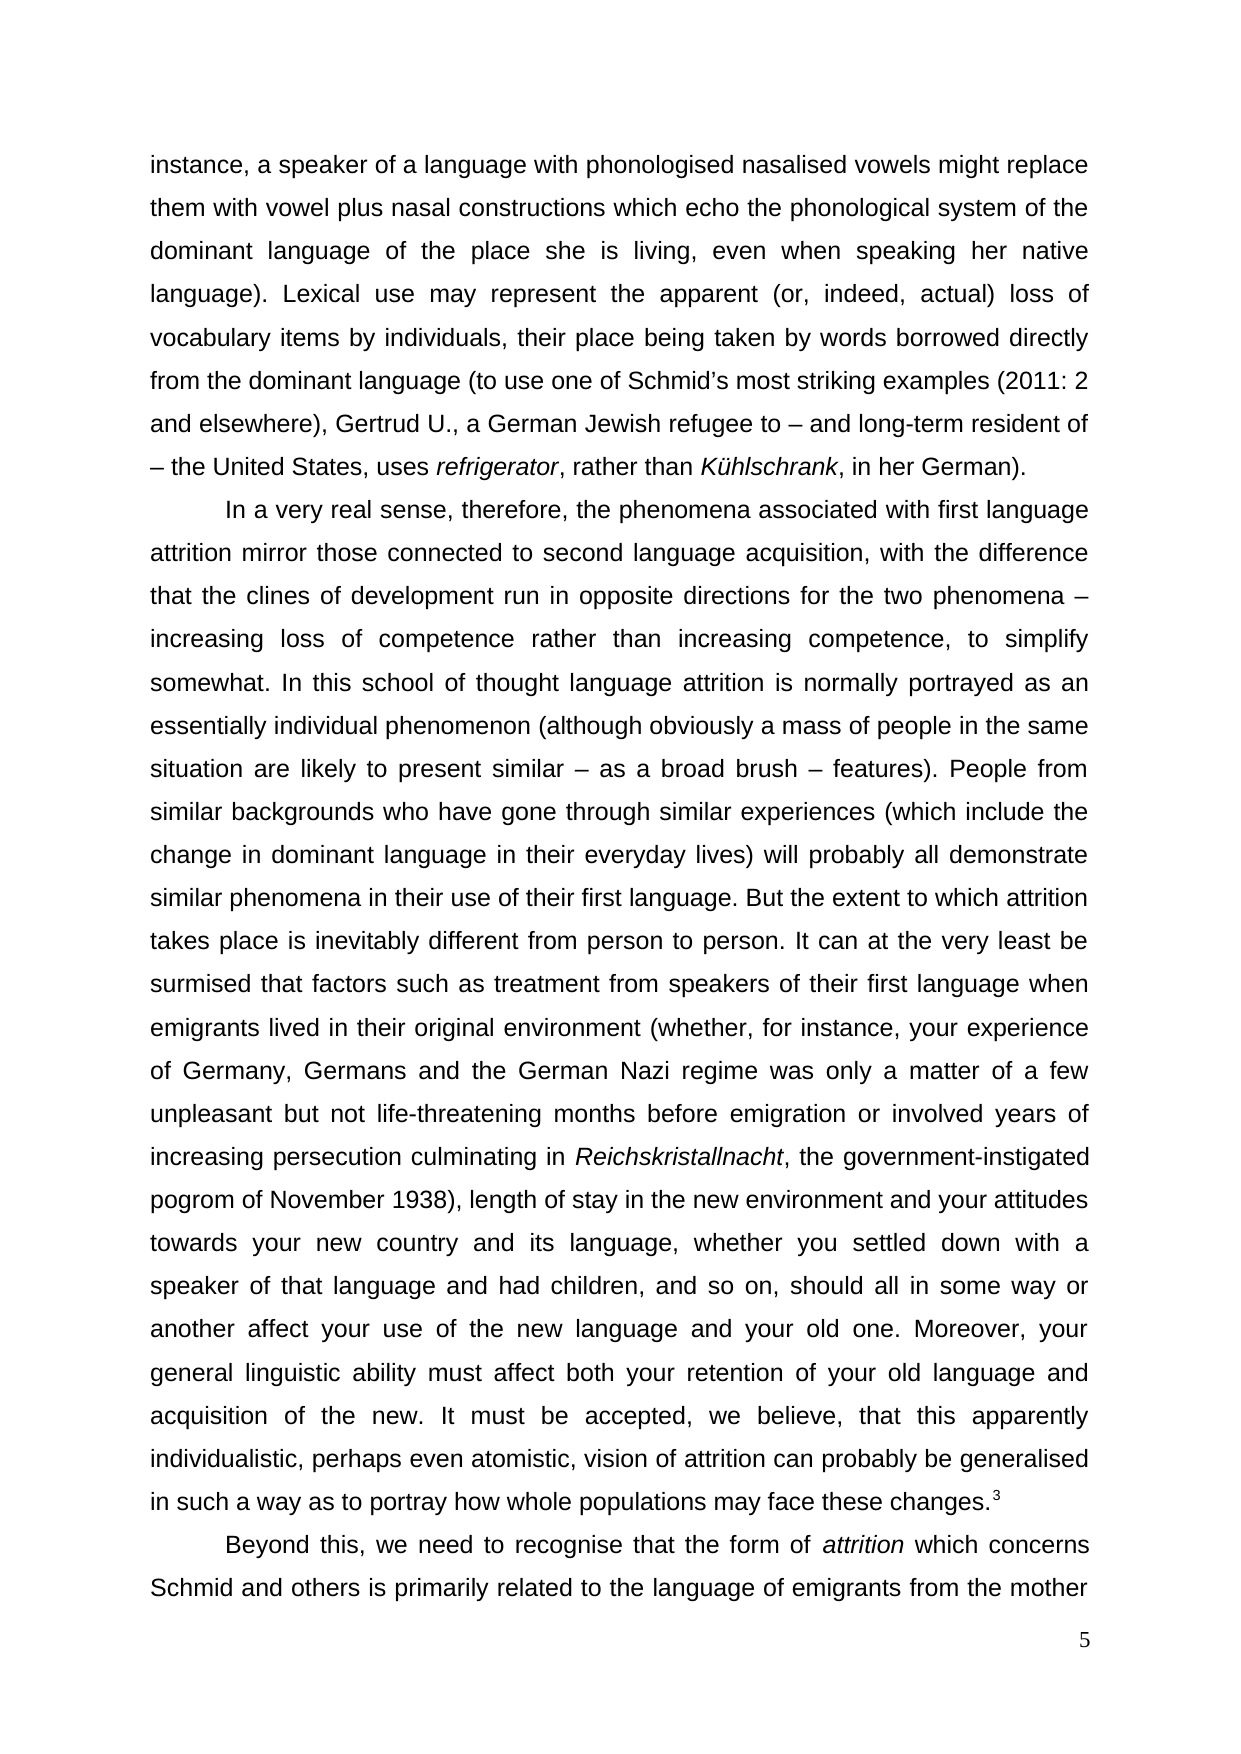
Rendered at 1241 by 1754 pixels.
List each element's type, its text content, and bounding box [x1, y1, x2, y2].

text In a very real sense, therefore, the phenomena associated with first language attrition mirror those connected to second language acquisition, with the difference that the clines of development run in opposite directions for the two phenomena – increasing loss of competence rather than increasing competence, to simplify somewhat. In this school of thought language attrition is normally portrayed as an essentially individual phenomenon (although obviously a mass of people in the same situation are likely to present similar – as a broad brush – features). People from similar backgrounds who have gone through similar experiences (which include the change in dominant language in their everyday lives) will probably all demonstrate similar phenomena in their use of their first language. But the extent to which attrition takes place is inevitably different from person to person. It can at the very least be surmised that factors such as treatment from speakers of their first language when emigrants lived in their original environment (whether, for instance, your experience of Germany, Germans and the German Nazi regime was only a matter of a few unpleasant but not life-threatening months before emigration or involved years of increasing persecution culminating in Reichskristallnacht, the government-instigated pogrom of November 1938), length of stay in the new environment and your attitudes towards your new country and its language, whether you settled down with a speaker of that language and had children, and so on, should all in some way or another affect your use of the new language and your old one. Moreover, your general linguistic ability must affect both your retention of your old language and acquisition of the new. It must be accepted, we believe, that this apparently individualistic, perhaps even atomistic, vision of attrition can probably be generalised in such a way as to portray how whole populations may face these changes.3 [150, 495, 1090, 1516]
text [150, 150, 1090, 481]
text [150, 1530, 1090, 1602]
